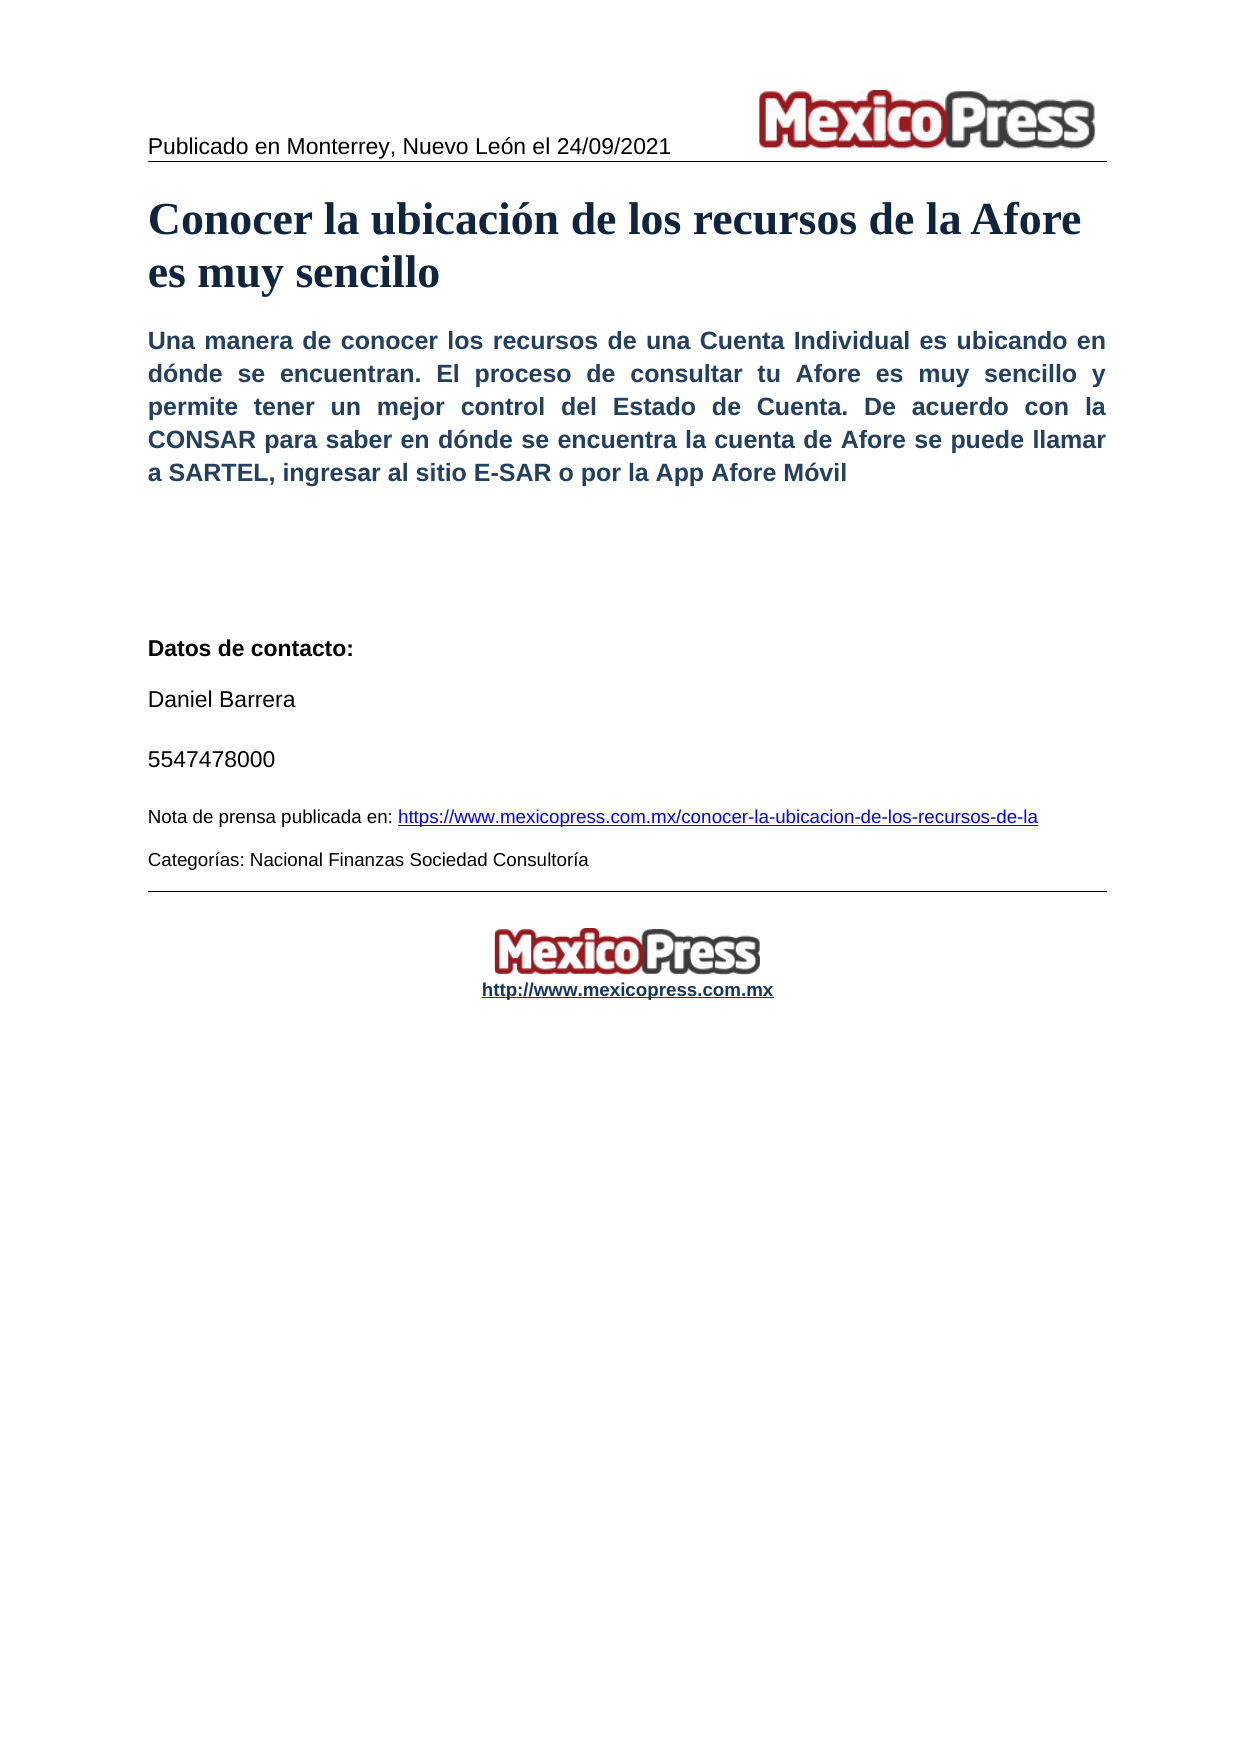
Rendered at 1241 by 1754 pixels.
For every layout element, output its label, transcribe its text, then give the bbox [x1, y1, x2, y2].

text Categorías: Nacional Finanzas Sociedad Consultoría [148, 849, 1107, 870]
text 5547478000 [148, 746, 1063, 772]
text Datos de contacto: [148, 634, 1107, 661]
subtitle Conocer la ubicación de los recursos de la Afore es muy sencillo [148, 192, 1107, 297]
subtitle Una manera de conocer los recursos de una Cuenta Individual es ubicando en dónde se encuentran. El proceso de consultar tu Afore es muy sencillo y permite tener un mejor control del Estado de Cuenta. De acuerdo con la CONSAR para saber en dónde se encuentra la cuenta de Afore se puede llamar a SARTEL, ingresar al sitio E-SAR o por la App Afore Móvil [148, 326, 1107, 487]
text Daniel Barrera [148, 686, 1063, 712]
picture [494, 928, 760, 975]
text Publicado en Monterrey, Nuevo León el 24/09/2021 [148, 133, 1107, 161]
text Nota de prensa publicada en: https://www.mexicopress.com.mx/conocer-la-ubicacion-de-los-recursos-de-la [148, 806, 1107, 828]
text http://www.mexicopress.com.mx [148, 978, 1107, 1000]
picture [759, 90, 1096, 133]
